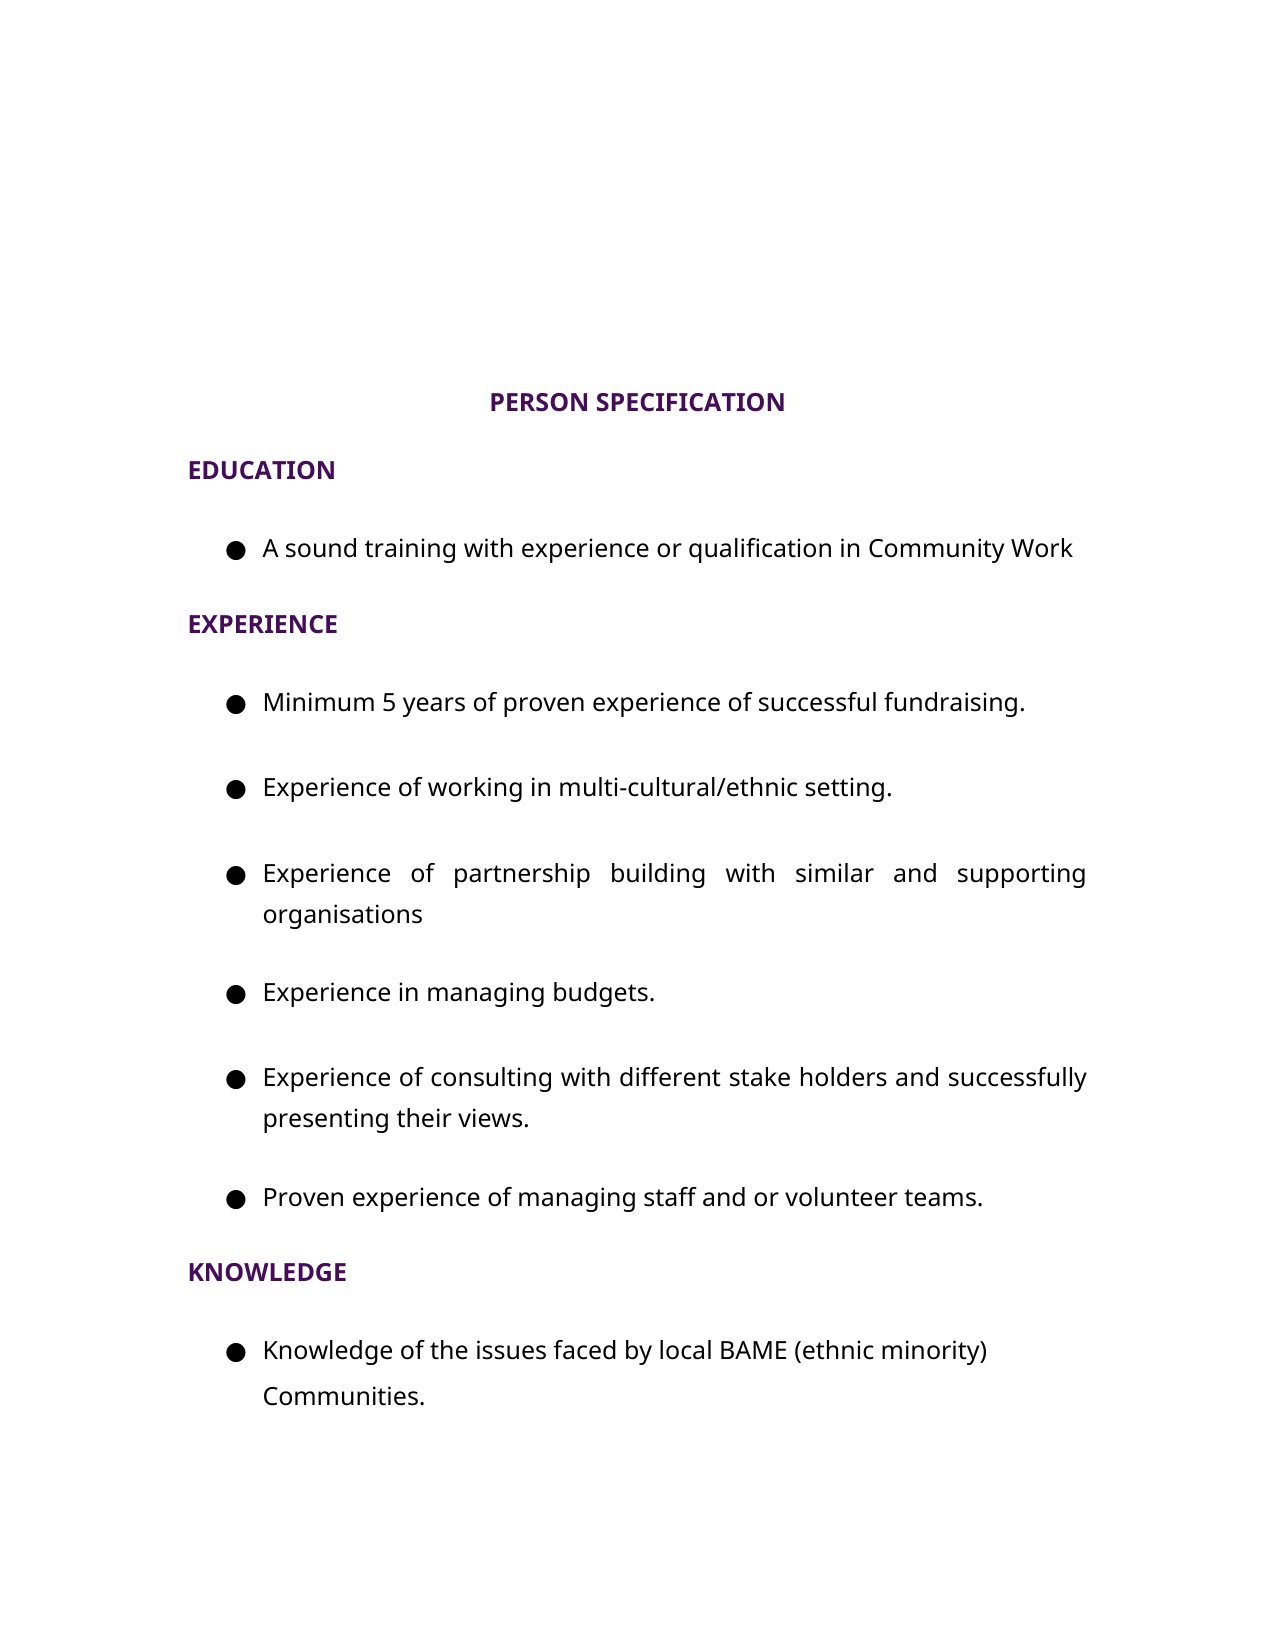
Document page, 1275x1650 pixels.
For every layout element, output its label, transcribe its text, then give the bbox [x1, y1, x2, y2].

list A sound training with experience or qualification in Community Work [225, 521, 1088, 572]
text EXPERIENCE [187, 606, 1088, 640]
text EDUCATION [187, 453, 1088, 487]
list Proven experience of managing staff and or volunteer teams. [225, 1169, 1088, 1220]
text KNOWLEDGE [187, 1254, 1088, 1288]
list Experience of working in multi-cultural/ethnic setting. [225, 760, 1088, 811]
list Experience of consulting with different stake holders and successfully presenting their views. [225, 1050, 1088, 1135]
list Knowledge of the issues faced by local BAME (ethnic minority) Communities. [225, 1322, 1088, 1413]
list Minimum 5 years of proven experience of successful fundraising. [225, 674, 1088, 726]
list Experience in managing budgets. [225, 964, 1088, 1016]
text PERSON SPECIFICATION [187, 385, 1088, 419]
list Experience of partnership building with similar and supporting organisations [225, 845, 1088, 930]
